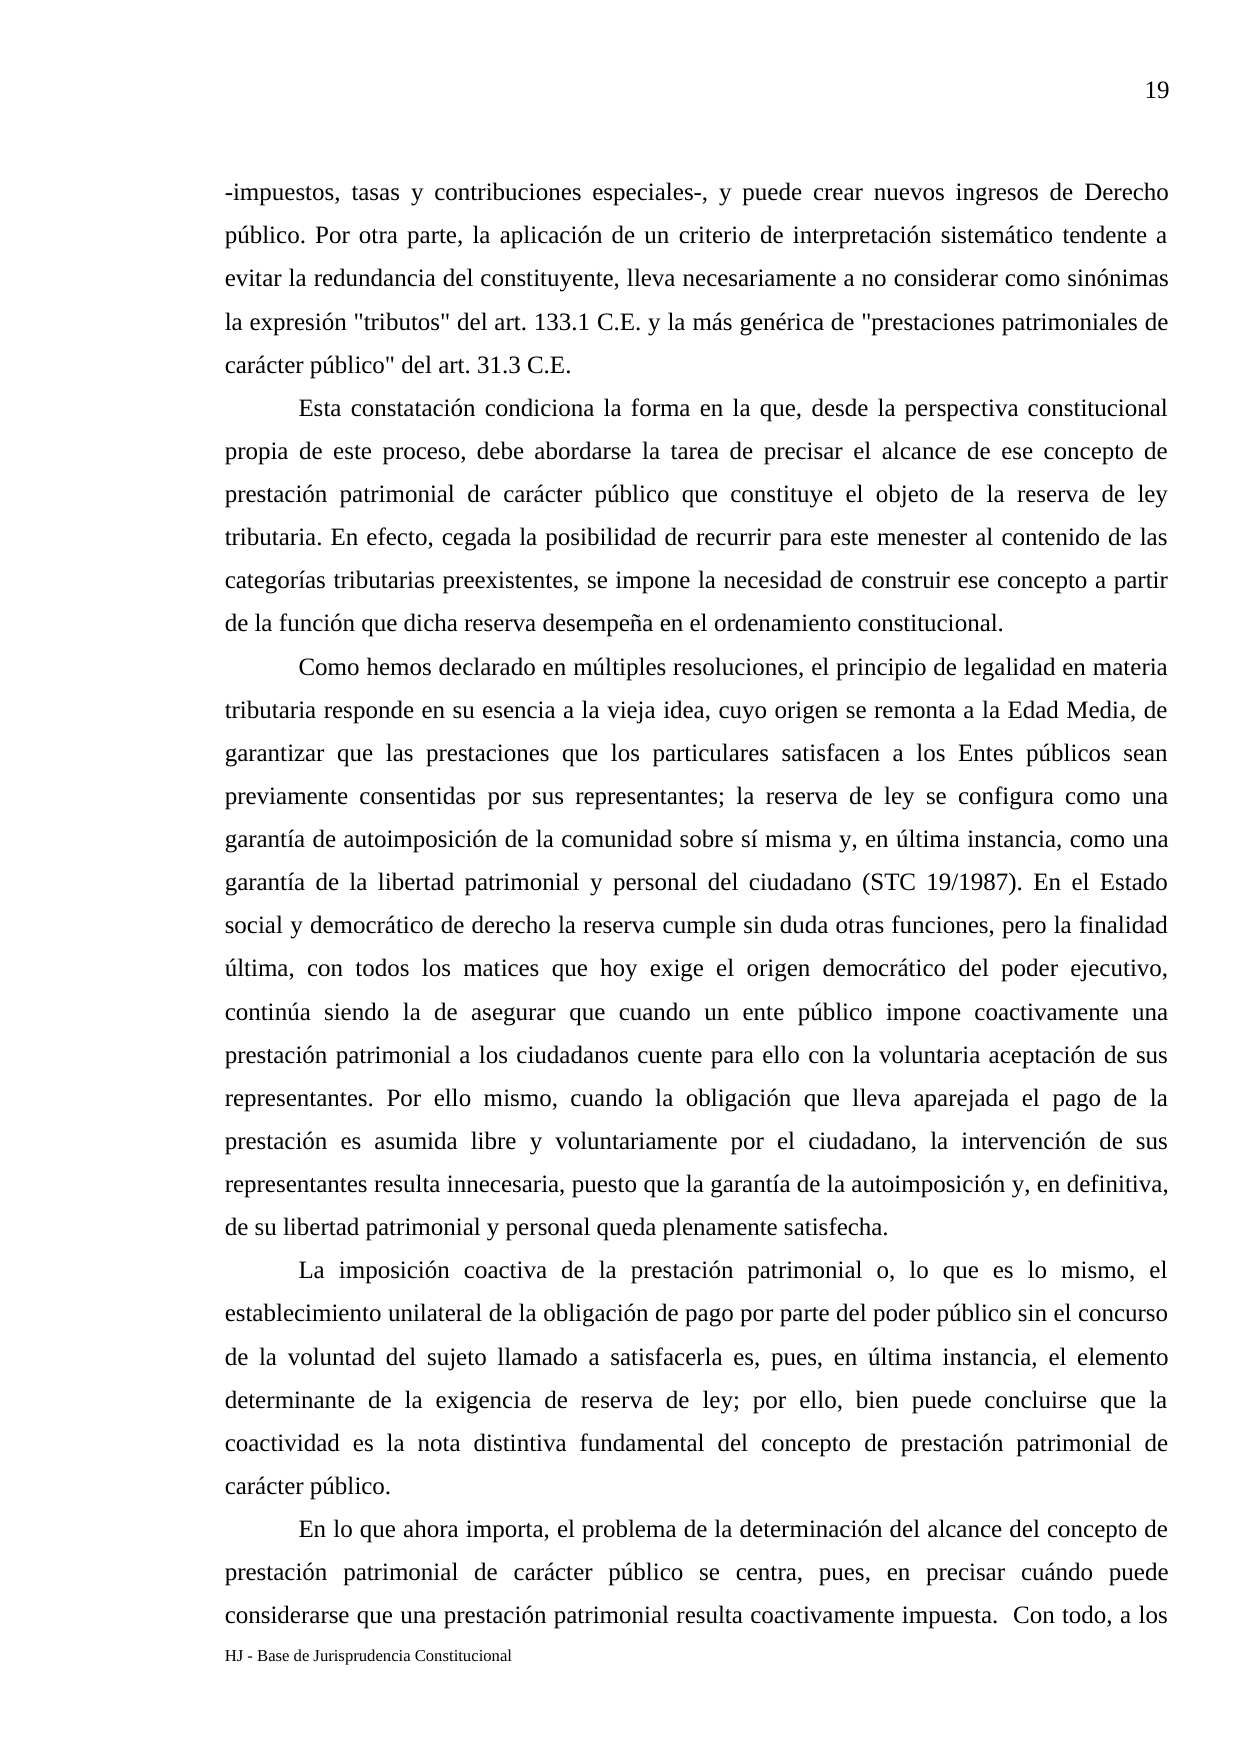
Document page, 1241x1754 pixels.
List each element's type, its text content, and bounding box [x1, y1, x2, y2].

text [224, 177, 1169, 378]
text Esta constatación condiciona la forma en la que, desde la perspectiva constitucional propia de este proceso, debe abordarse la tarea de precisar el alcance de ese concepto de prestación patrimonial de carácter público que constituye el objeto de la reserva de ley tributaria. En efecto, cegada la posibilidad de recurrir para este menester al contenido de las categorías tributarias preexistentes, se impone la necesidad de construir ese concepto a partir de la función que dicha reserva desempeña en el ordenamiento constitucional. [224, 393, 1169, 637]
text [224, 1514, 1169, 1629]
text Como hemos declarado en múltiples resoluciones, el principio de legalidad en materia tributaria responde en su esencia a la vieja idea, cuyo origen se remonta a la Edad Media, de garantizar que las prestaciones que los particulares satisfacen a los Entes públicos sean previamente consentidas por sus representantes; la reserva de ley se configura como una garantía de autoimposición de la comunidad sobre sí misma y, en última instancia, como una garantía de la libertad patrimonial y personal del ciudadano (STC 19/1987). En el Estado social y democrático de derecho la reserva cumple sin duda otras funciones, pero la finalidad última, con todos los matices que hoy exige el origen democrático del poder ejecutivo, continúa siendo la de asegurar que cuando un ente público impone coactivamente una prestación patrimonial a los ciudadanos cuente para ello con la voluntaria aceptación de sus representantes. Por ello mismo, cuando la obligación que lleva aparejada el pago de la prestación es asumida libre y voluntariamente por el ciudadano, la intervención de sus representantes resulta innecesaria, puesto que la garantía de la autoimposición y, en definitiva, de su libertad patrimonial y personal queda plenamente satisfecha. [224, 652, 1169, 1241]
text La imposición coactiva de la prestación patrimonial o, lo que es lo mismo, el establecimiento unilateral de la obligación de pago por parte del poder público sin el concurso de la voluntad del sujeto llamado a satisfacerla es, pues, en última instancia, el elemento determinante de la exigencia de reserva de ley; por ello, bien puede concluirse que la coactividad es la nota distintiva fundamental del concepto de prestación patrimonial de carácter público. [224, 1255, 1169, 1500]
